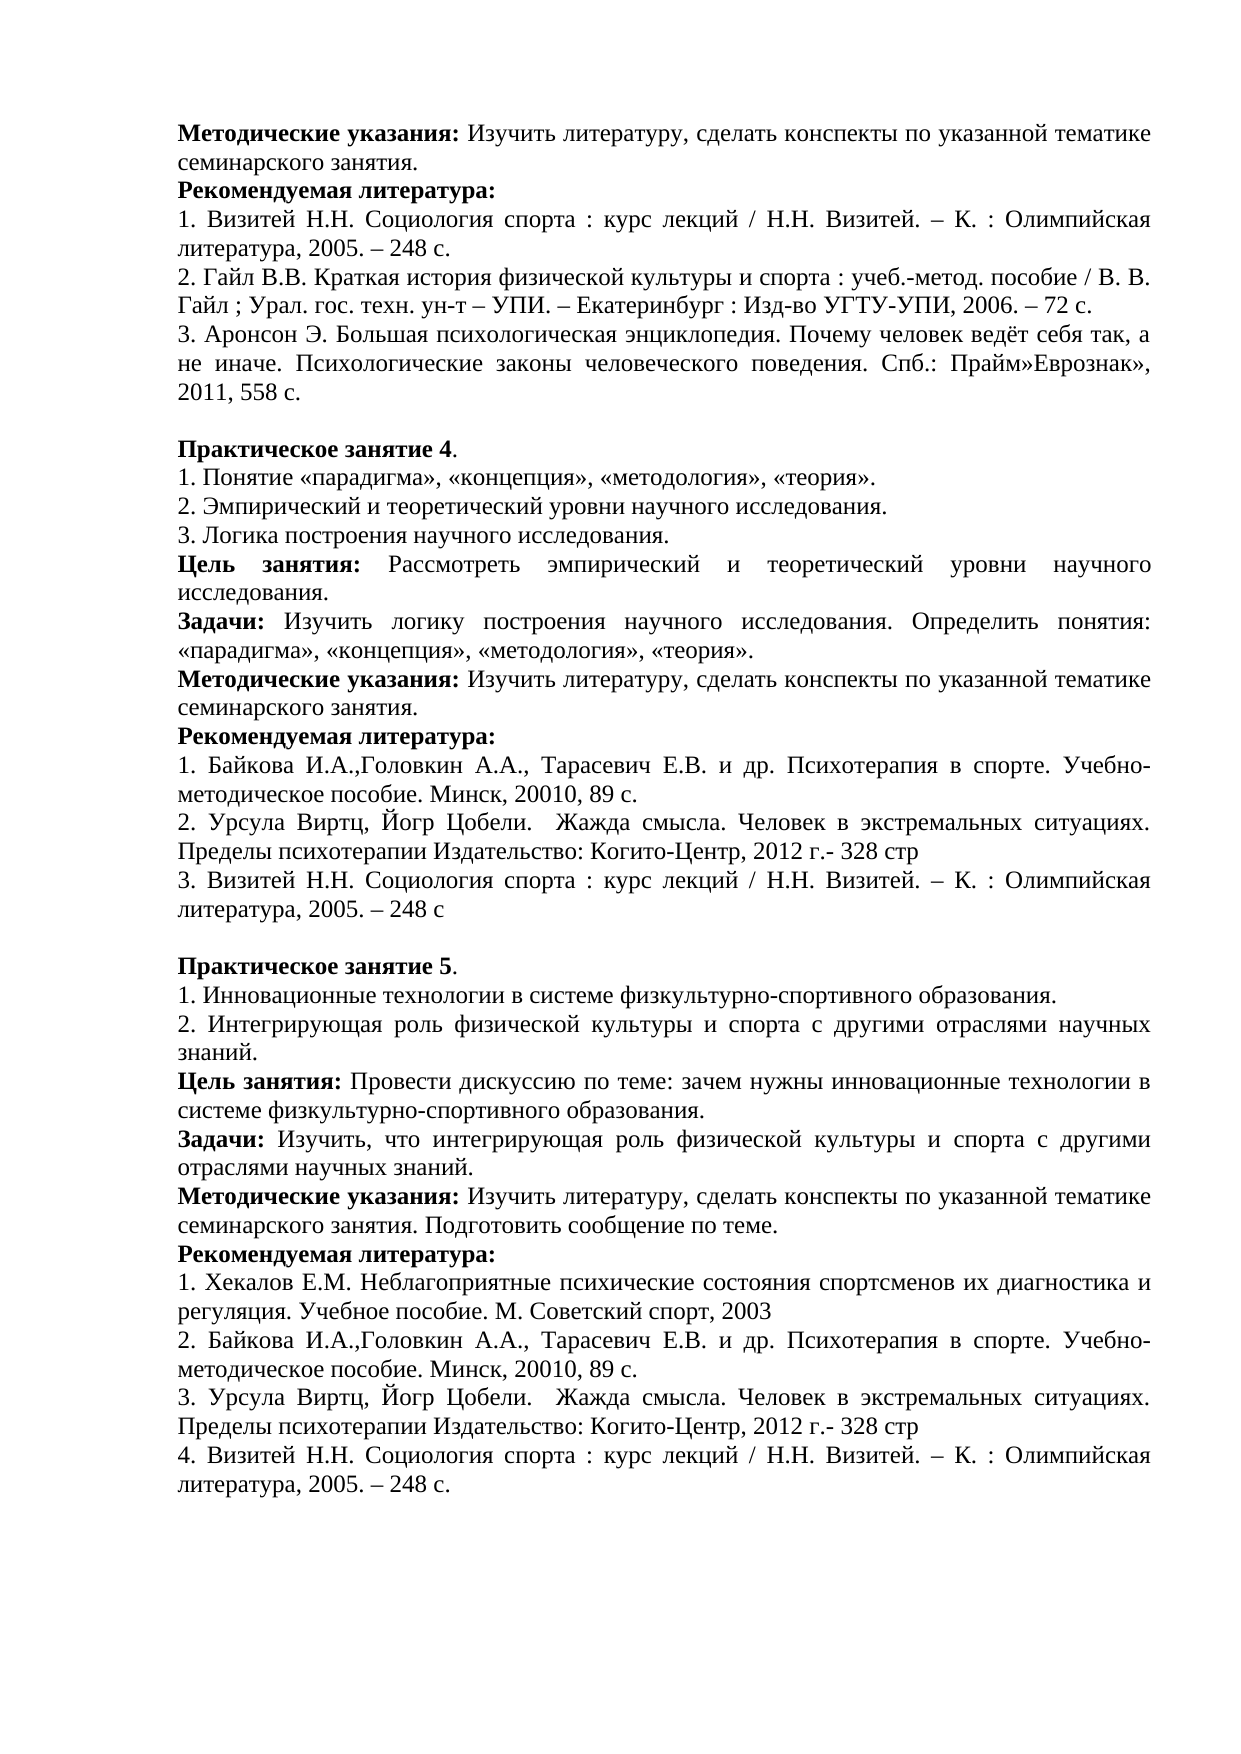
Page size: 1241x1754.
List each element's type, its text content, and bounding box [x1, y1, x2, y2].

text 3. Урсула Виртц, Йогр Цобели. Жажда смысла. Человек в экстремальных ситуациях. Пределы психотерапии Издательство: Когито-Центр, 2012 г.- 328 стр [177, 1382, 1152, 1440]
text Рекомендуемая литература: [177, 1239, 1152, 1267]
text 2. Эмпирический и теоретический уровни научного исследования. [177, 491, 1152, 520]
text 3. Аронсон Э. Большая психологическая энциклопедия. Почему человек ведёт себя так, а не иначе. Психологические законы человеческого поведения. Спб.: Прайм»Еврознак», 2011, 558 с. [177, 319, 1152, 406]
text 1. Байкова И.А.,Головкин А.А., Тарасевич Е.В. и др. Психотерапия в спорте. Учебно-методическое пособие. Минск, 20010, 89 с. [177, 750, 1152, 807]
text 3. Визитей Н.Н. Социология спорта : курс лекций / Н.Н. Визитей. – К. : Олимпийская литература, 2005. – 248 с [177, 865, 1152, 922]
text Цель занятия: Провести дискуссию по теме: зачем нужны инновационные технологии в системе физкультурно-спортивного образования. [177, 1066, 1152, 1124]
text 2. Интегрирующая роль физической культуры и спорта с другими отраслями научных знаний. [177, 1009, 1152, 1066]
text Задачи: Изучить логику построения научного исследования. Определить понятия: «парадигма», «концепция», «методология», «теория». [177, 606, 1152, 664]
text 3. Логика построения научного исследования. [177, 520, 1152, 549]
text Практическое занятие 5. [177, 951, 1152, 980]
text 2. Урсула Виртц, Йогр Цобели. Жажда смысла. Человек в экстремальных ситуациях. Пределы психотерапии Издательство: Когито-Центр, 2012 г.- 328 стр [177, 807, 1152, 865]
text 2. Байкова И.А.,Головкин А.А., Тарасевич Е.В. и др. Психотерапия в спорте. Учебно-методическое пособие. Минск, 20010, 89 с. [177, 1325, 1152, 1382]
text Методические указания: Изучить литературу, сделать конспекты по указанной тематике семинарского занятия. [177, 118, 1152, 176]
text Цель занятия: Рассмотреть эмпирический и теоретический уровни научного исследования. [177, 549, 1152, 606]
text 1. Визитей Н.Н. Социология спорта : курс лекций / Н.Н. Визитей. – К. : Олимпийская литература, 2005. – 248 с. [177, 204, 1152, 262]
text Методические указания: Изучить литературу, сделать конспекты по указанной тематике семинарского занятия. [177, 664, 1152, 721]
text Методические указания: Изучить литературу, сделать конспекты по указанной тематике семинарского занятия. Подготовить сообщение по теме. [177, 1181, 1152, 1239]
text Рекомендуемая литература: [177, 176, 1152, 204]
text 1. Понятие «парадигма», «концепция», «методология», «теория». [177, 462, 1152, 491]
text 1. Хекалов Е.М. Неблагоприятные психические состояния спортсменов их диагностика и регуляция. Учебное пособие. М. Советский спорт, 2003 [177, 1267, 1152, 1325]
text Практическое занятие 4. [177, 434, 1152, 462]
text Задачи: Изучить, что интегрирующая роль физической культуры и спорта с другими отраслями научных знаний. [177, 1124, 1152, 1181]
text 2. Гайл В.В. Краткая история физической культуры и спорта : учеб.-метод. пособие / В. В. Гайл ; Урал. гос. техн. ун-т – УПИ. – Екатеринбург : Изд-во УГТУ-УПИ, 2006. – 72 с. [177, 262, 1152, 319]
text 4. Визитей Н.Н. Социология спорта : курс лекций / Н.Н. Визитей. – К. : Олимпийская литература, 2005. – 248 с. [177, 1440, 1152, 1497]
text 1. Инновационные технологии в системе физкультурно-спортивного образования. [177, 980, 1152, 1009]
text Рекомендуемая литература: [177, 721, 1152, 750]
